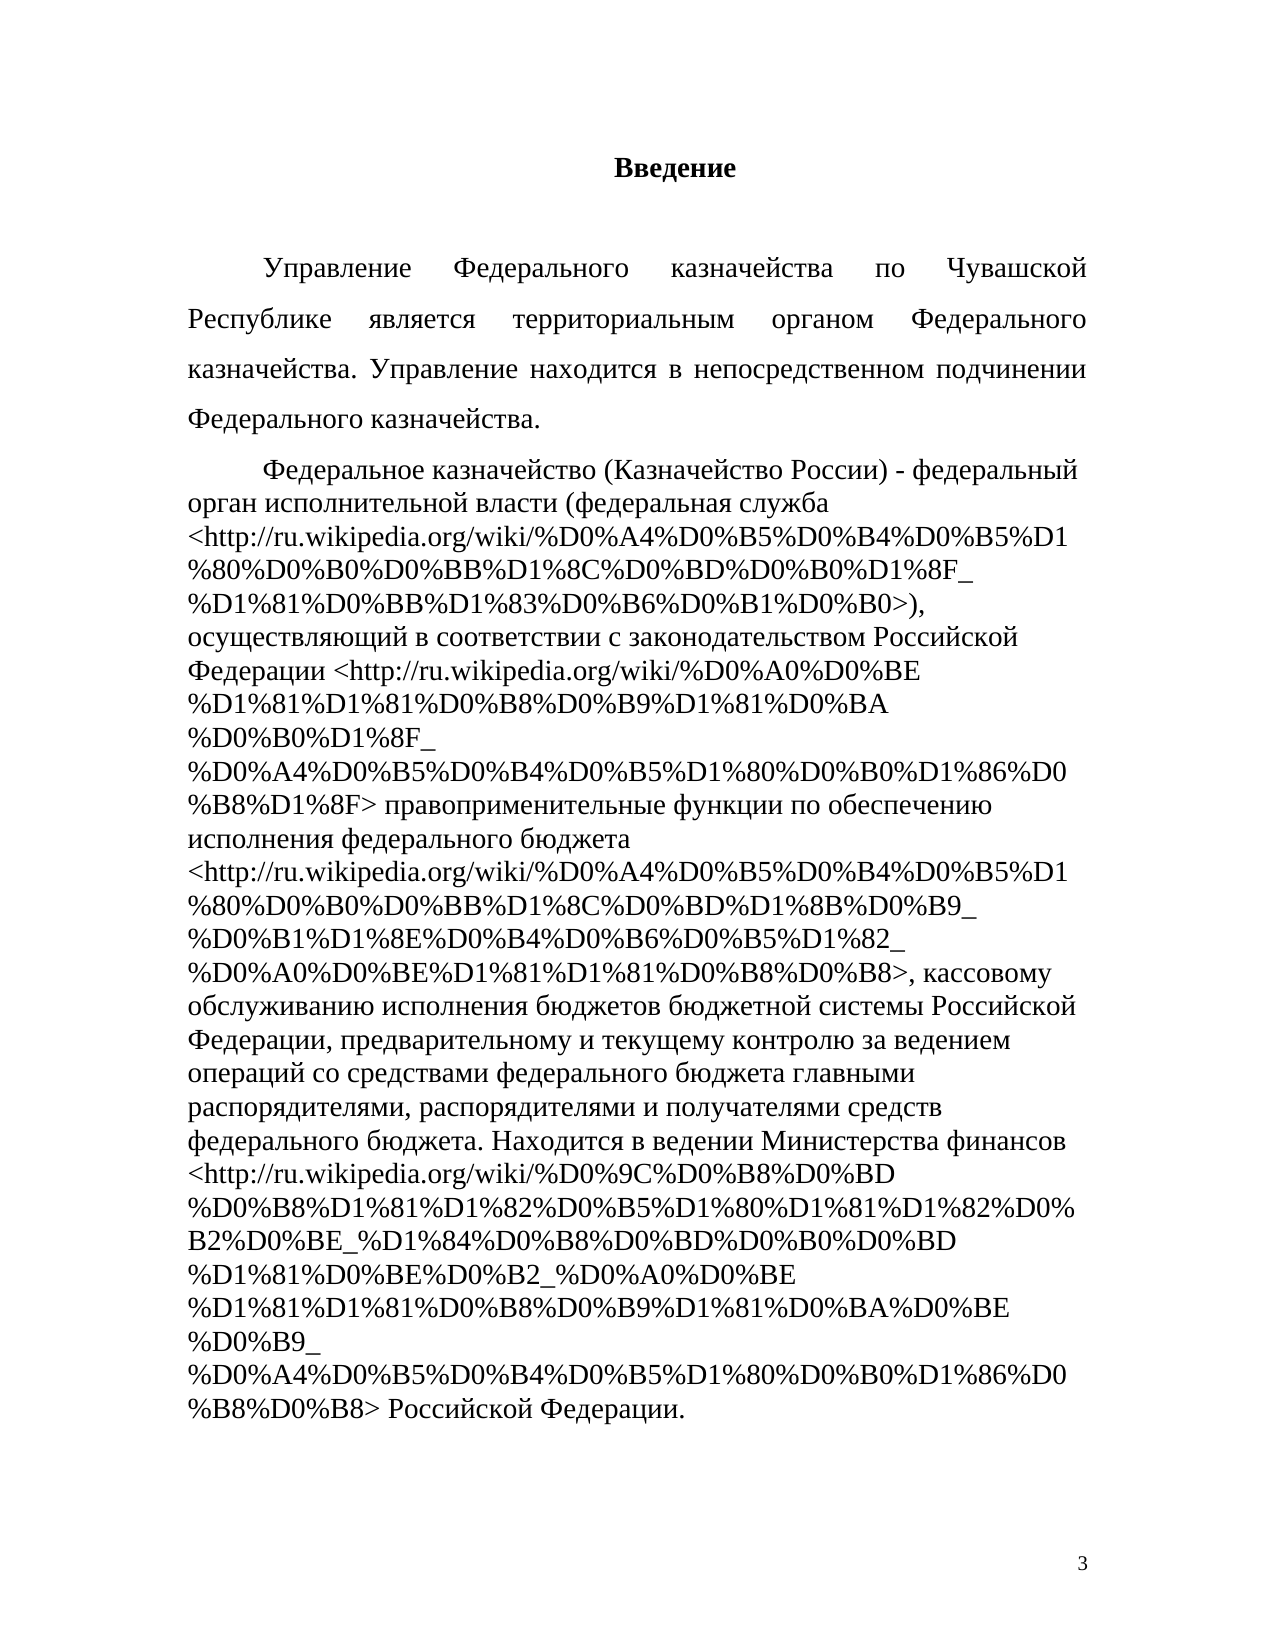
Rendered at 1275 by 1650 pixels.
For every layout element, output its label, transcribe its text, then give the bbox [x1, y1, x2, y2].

text Введение [187, 150, 1087, 183]
subtitle Управление Федерального казначейства по Чувашской Республике является территориальным органом Федерального казначейства. Управление находится в непосредственном подчинении Федерального казначейства. [187, 251, 1087, 435]
text Федеральное казначейство (Казначейство России) - федеральный орган исполнительной власти (федеральная служба <http://ru.wikipedia.org/wiki/%D0%A4%D0%B5%D0%B4%D0%B5%D1%80%D0%B0%D0%BB%D1%8C%D0%BD%D0%B0%D1%8F_%D1%81%D0%BB%D1%83%D0%B6%D0%B1%D0%B0>), осуществляющий в соответствии с законодательством Российской Федерации <http://ru.wikipedia.org/wiki/%D0%A0%D0%BE%D1%81%D1%81%D0%B8%D0%B9%D1%81%D0%BA%D0%B0%D1%8F_%D0%A4%D0%B5%D0%B4%D0%B5%D1%80%D0%B0%D1%86%D0%B8%D1%8F> правоприменительные функции по обеспечению исполнения федерального бюджета <http://ru.wikipedia.org/wiki/%D0%A4%D0%B5%D0%B4%D0%B5%D1%80%D0%B0%D0%BB%D1%8C%D0%BD%D1%8B%D0%B9_%D0%B1%D1%8E%D0%B4%D0%B6%D0%B5%D1%82_%D0%A0%D0%BE%D1%81%D1%81%D0%B8%D0%B8>, кассовому обслуживанию исполнения бюджетов бюджетной системы Российской Федерации, предварительному и текущему контролю за ведением операций со средствами федерального бюджета главными распорядителями, распорядителями и получателями средств федерального бюджета. Находится в ведении Министерства финансов <http://ru.wikipedia.org/wiki/%D0%9C%D0%B8%D0%BD%D0%B8%D1%81%D1%82%D0%B5%D1%80%D1%81%D1%82%D0%B2%D0%BE_%D1%84%D0%B8%D0%BD%D0%B0%D0%BD%D1%81%D0%BE%D0%B2_%D0%A0%D0%BE%D1%81%D1%81%D0%B8%D0%B9%D1%81%D0%BA%D0%BE%D0%B9_%D0%A4%D0%B5%D0%B4%D0%B5%D1%80%D0%B0%D1%86%D0%B8%D0%B8> Российской Федерации. [187, 452, 1087, 1424]
